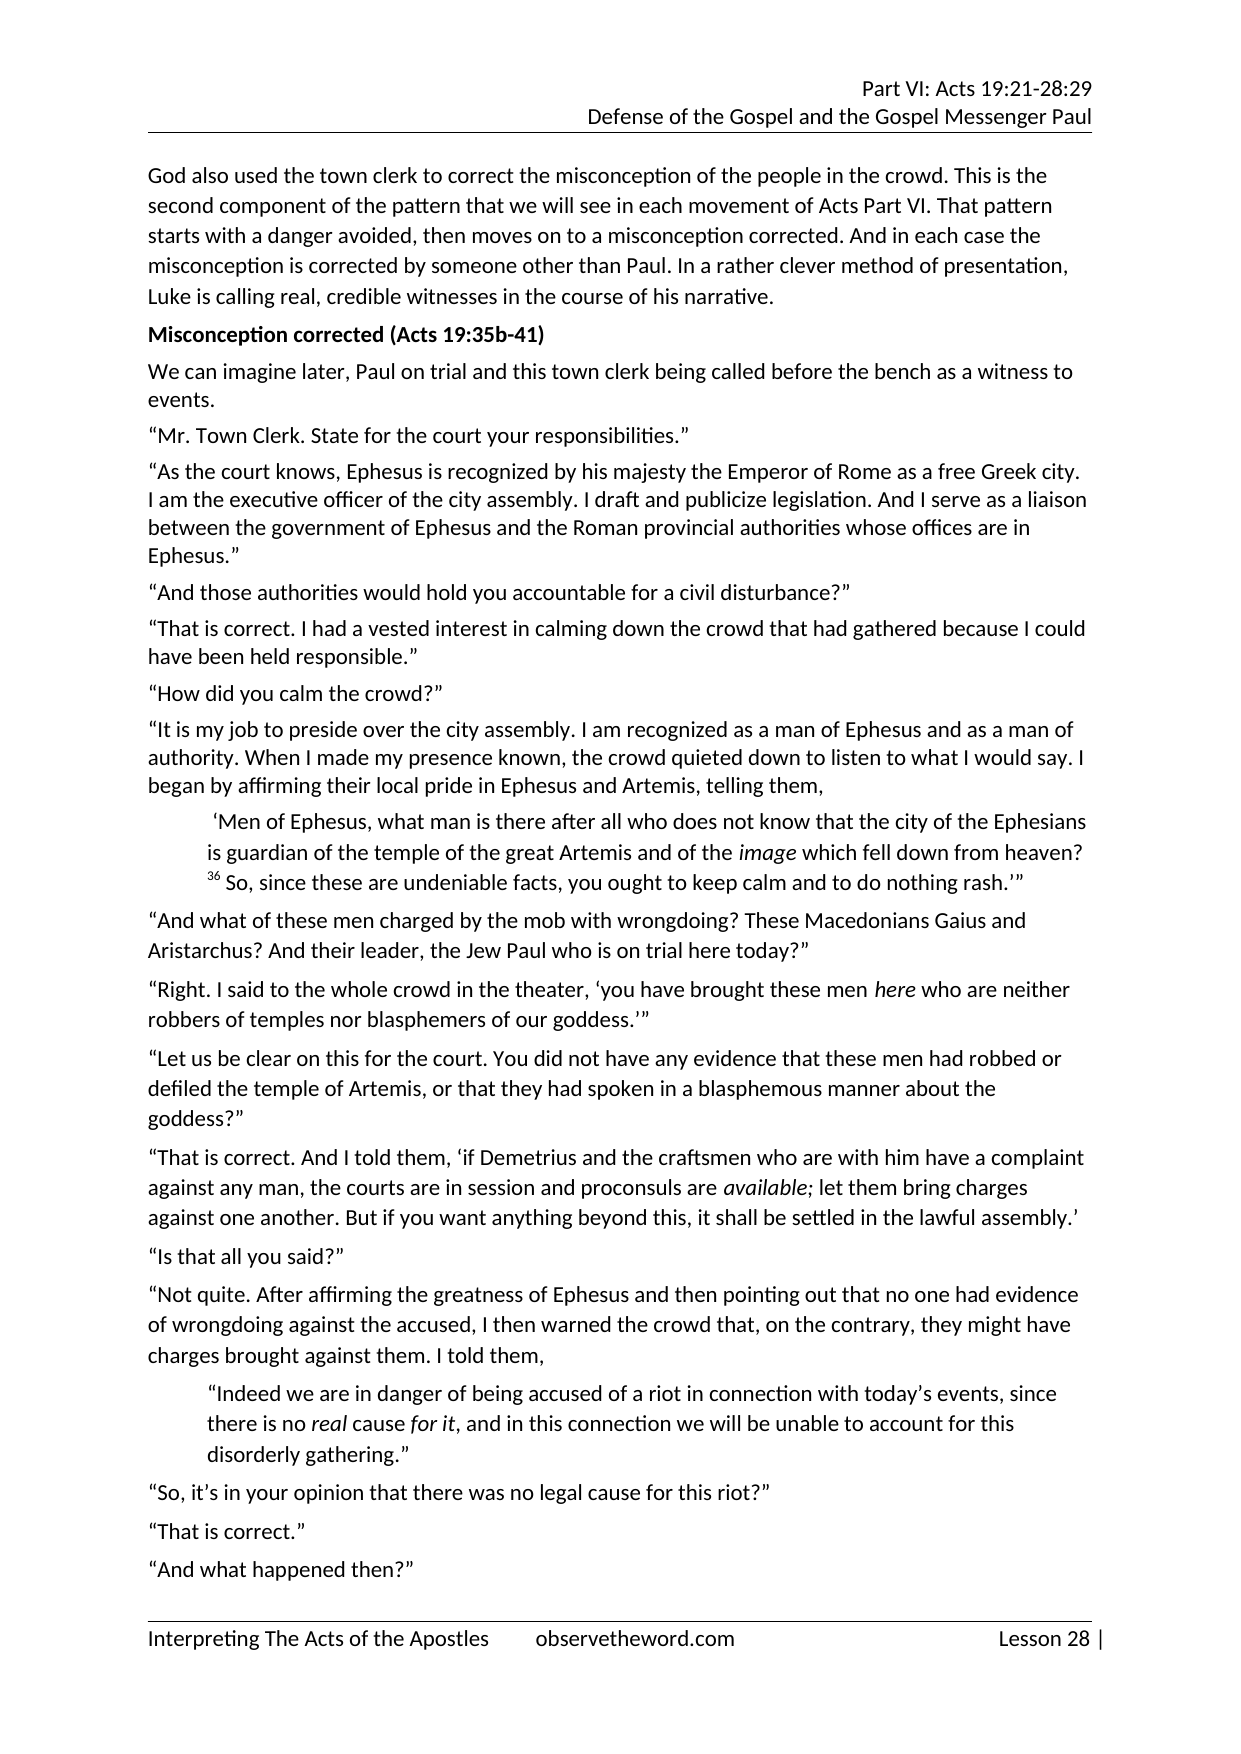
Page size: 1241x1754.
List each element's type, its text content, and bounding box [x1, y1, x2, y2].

text ‘Men of Ephesus, what man is there after all who does not know that the city of the Ephesians is guardian of the temple of the great Artemis and of the image which fell down from heaven? 36 So, since these are undeniable facts, you ought to keep calm and to do nothing rash.’” [207, 807, 1092, 896]
text “As the court knows, Ephesus is recognized by his majesty the Emperor of Rome as a free Greek city. I am the executive officer of the city assembly. I draft and publicize legislation. And I serve as a liaison between the government of Ephesus and the Roman provincial authorities whose offices are in Ephesus.” [148, 457, 1092, 569]
text “Let us be clear on this for the court. You did not have any evidence that these men had robbed or defiled the temple of Artemis, or that they had spoken in a blasphemous manner about the goddess?” [148, 1044, 1092, 1132]
text “And what of these men charged by the mob with wrongdoing? These Macedonians Gaius and Aristarchus? And their leader, the Jew Paul who is on trial here today?” [148, 906, 1092, 964]
text “Mr. Town Clerk. State for the court your responsibilities.” [148, 421, 1092, 449]
text “And those authorities would hold you accountable for a civil disturbance?” [148, 578, 1092, 606]
text “Indeed we are in danger of being accused of a riot in connection with today’s events, since there is no real cause for it, and in this connection we will be unable to account for this disorderly gathering.” [207, 1379, 1092, 1468]
text We can imagine later, Paul on trial and this town clerk being called before the bench as a witness to events. [148, 357, 1092, 413]
subtitle Misconception corrected (Acts 19:35b-41) [148, 320, 1092, 348]
text “Right. I said to the whole crowd in the theater, ‘you have brought these men here who are neither robbers of temples nor blasphemers of our goddess.’” [148, 975, 1092, 1033]
text “That is correct. And I told them, ‘if Demetrius and the craftsmen who are with him have a complaint against any man, the courts are in session and proconsuls are available; let them bring charges against one another. But if you want anything beyond this, it shall be settled in the lawful assembly.’ [148, 1143, 1092, 1231]
text “Is that all you said?” [148, 1242, 1092, 1270]
text “That is correct.” [148, 1517, 1092, 1545]
text “So, it’s in your opinion that there was no legal cause for this riot?” [148, 1478, 1092, 1506]
text “And what happened then?” [148, 1555, 1092, 1583]
text “It is my job to preside over the city assembly. I am recognized as a man of Ephesus and as a man of authority. When I made my presence known, the crowd quieted down to listen to what I would say. I began by affirming their local pride in Ephesus and Artemis, telling them, [148, 715, 1092, 799]
text “Not quite. After affirming the greatness of Ephesus and then pointing out that no one had evidence of wrongdoing against the accused, I then warned the crowd that, on the contrary, they might have charges brought against them. I told them, [148, 1280, 1092, 1369]
text “How did you calm the crowd?” [148, 679, 1092, 707]
text God also used the town clerk to correct the misconception of the people in the crowd. This is the second component of the pattern that we will see in each movement of Acts Part VI. That pattern starts with a danger avoided, then moves on to a misconception corrected. And in each case the misconception is corrected by someone other than Paul. In a rather clever method of presentation, Luke is calling real, credible witnesses in the course of his narrative. [148, 161, 1092, 310]
text “That is correct. I had a vested interest in calming down the crowd that had gathered because I could have been held responsible.” [148, 614, 1092, 670]
